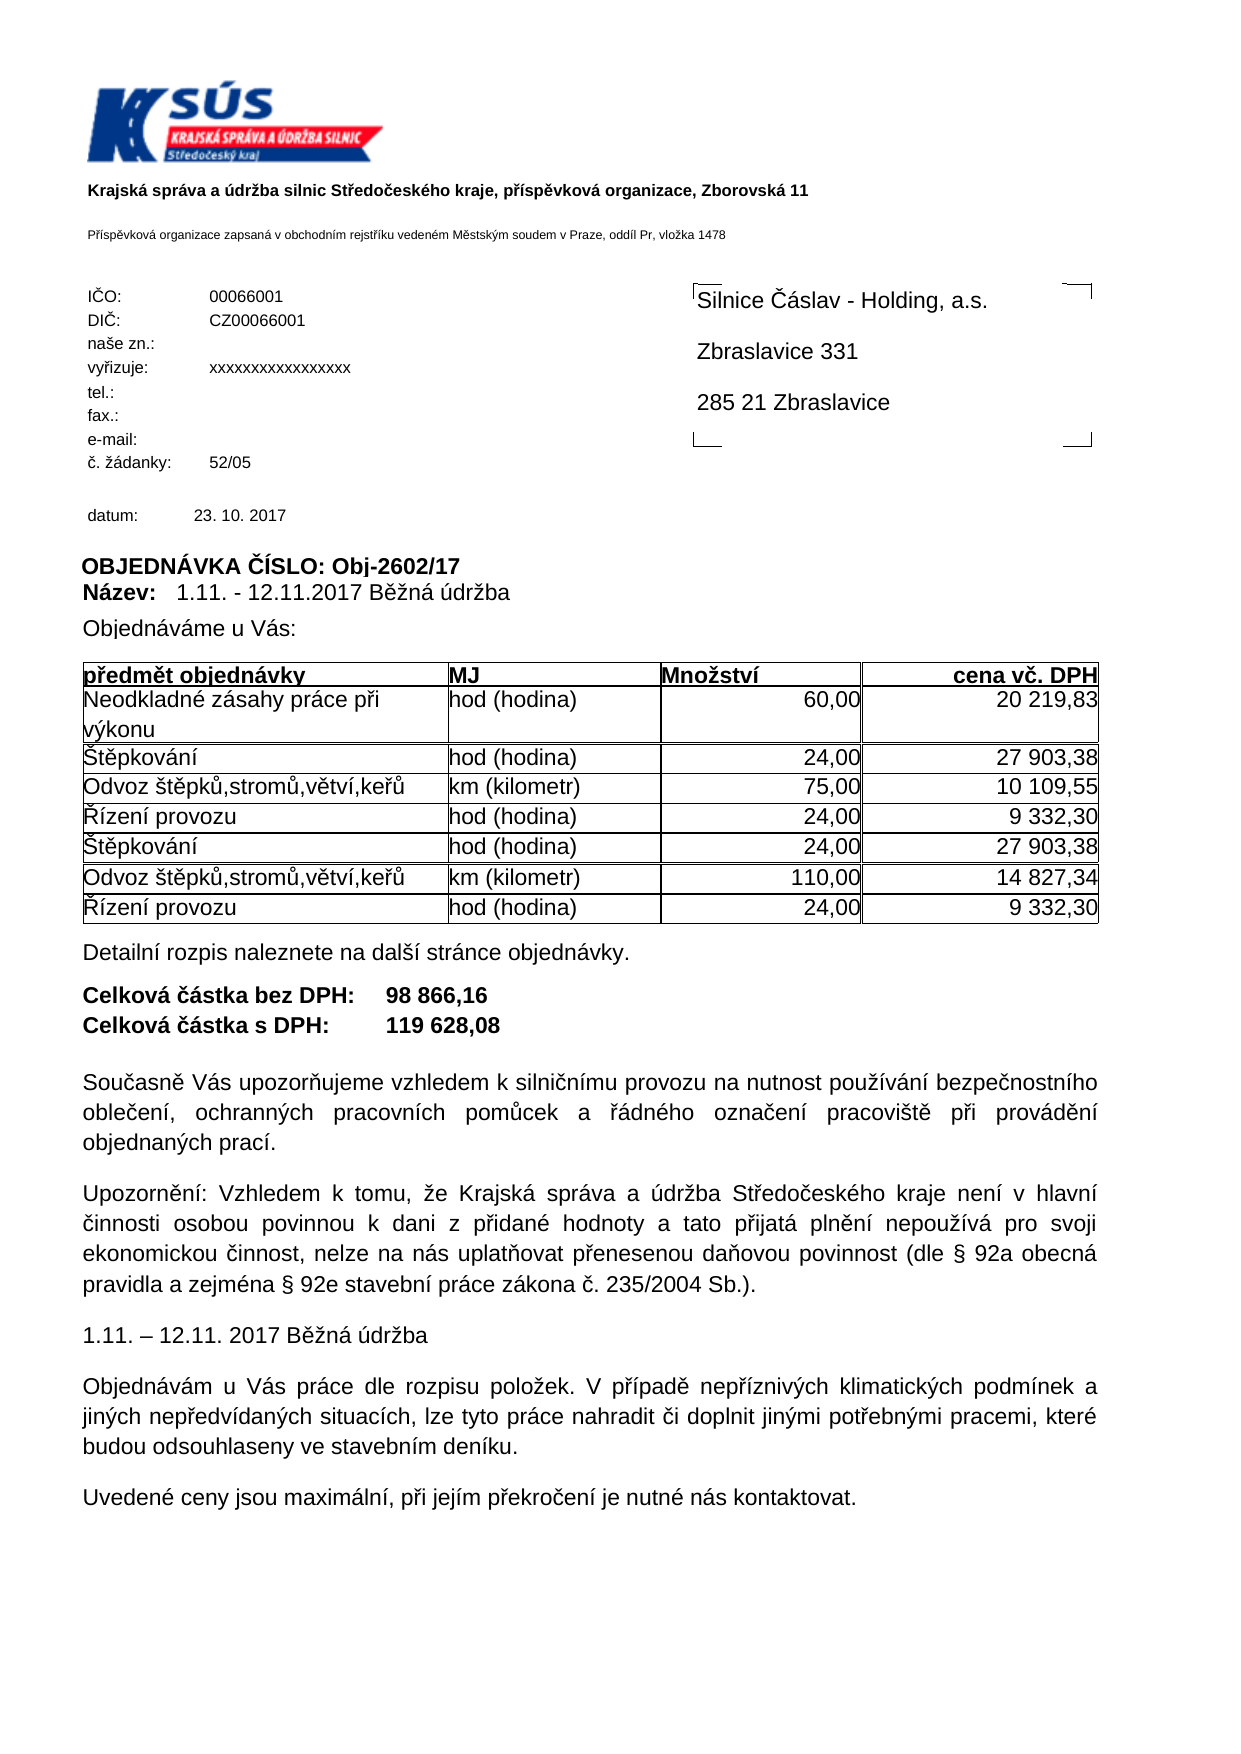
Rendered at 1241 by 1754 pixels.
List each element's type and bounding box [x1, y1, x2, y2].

picture [87, 62, 383, 180]
